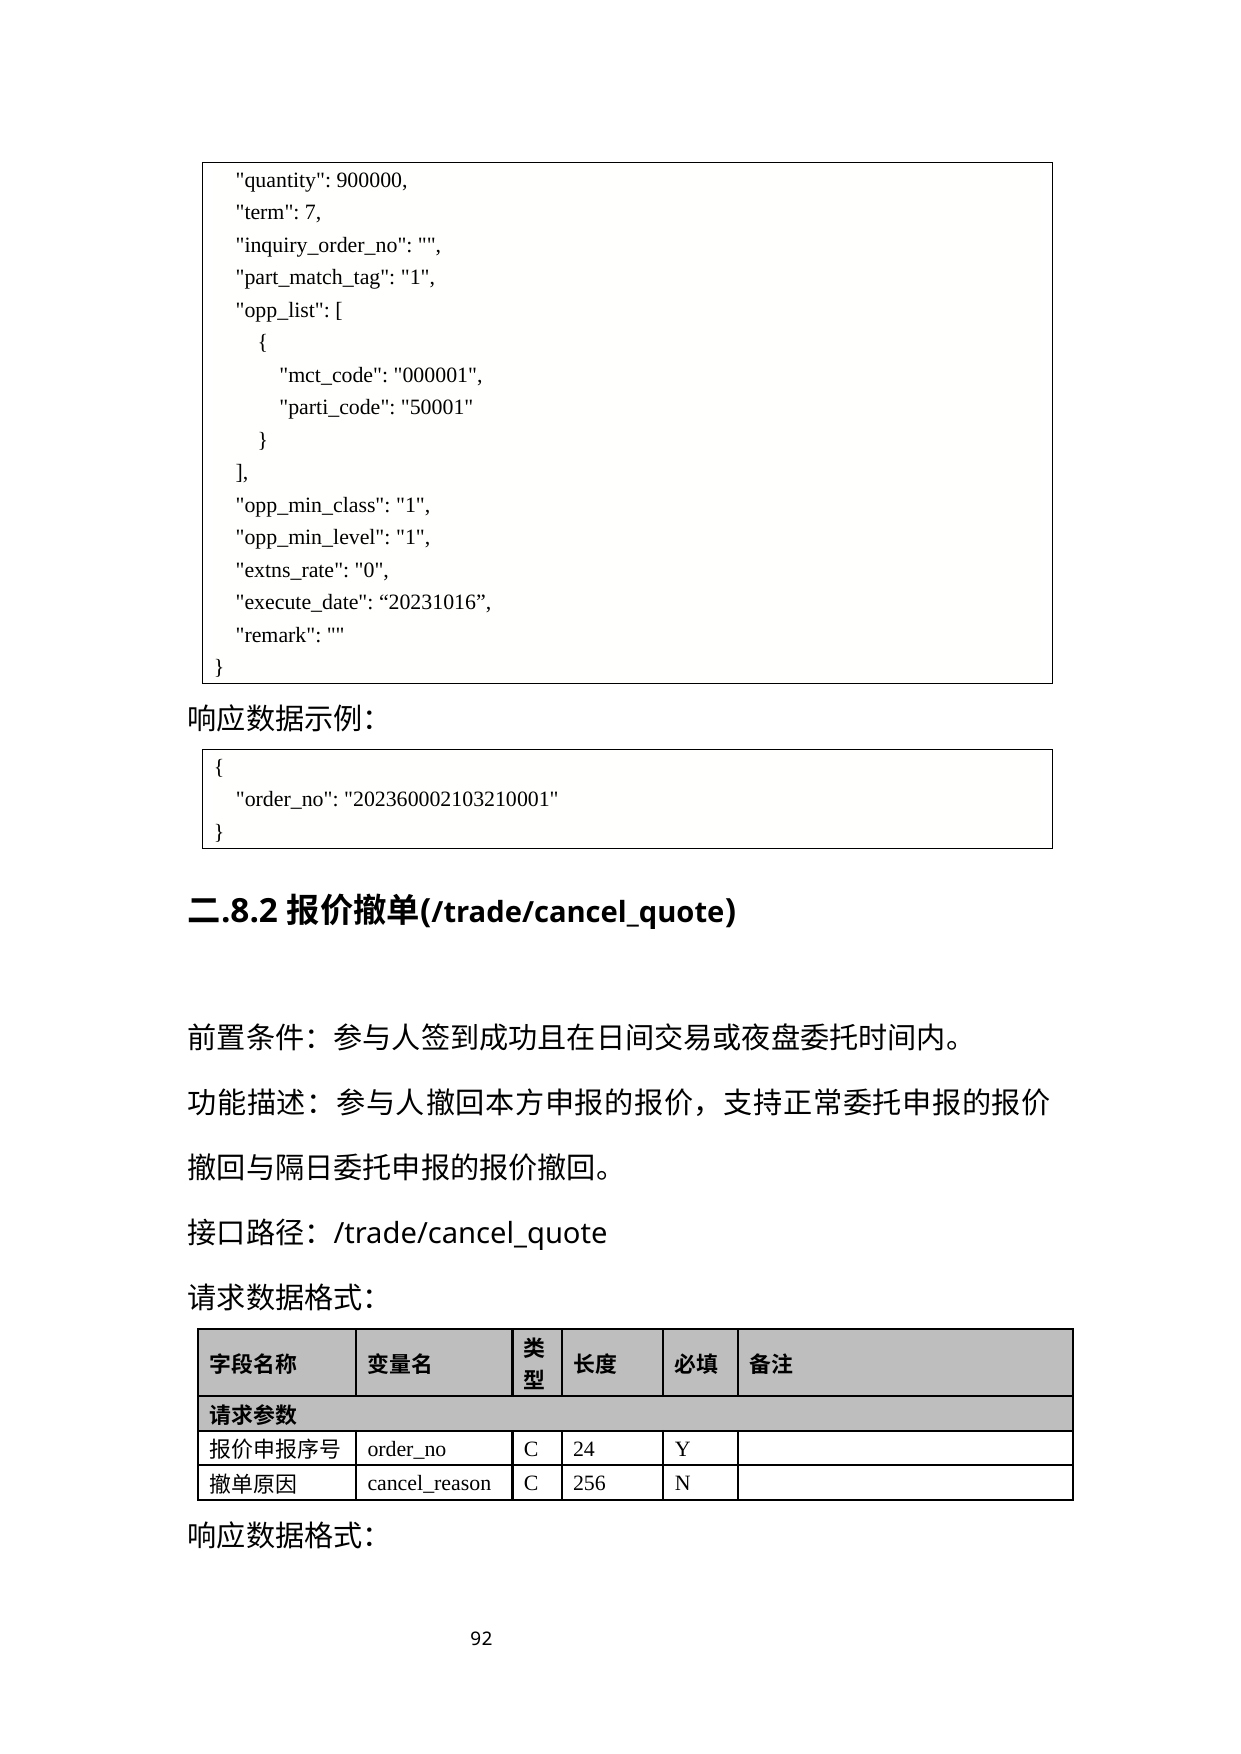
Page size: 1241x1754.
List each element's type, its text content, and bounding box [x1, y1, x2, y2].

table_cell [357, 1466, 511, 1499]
text 请求数据格式： [187, 1263, 1053, 1328]
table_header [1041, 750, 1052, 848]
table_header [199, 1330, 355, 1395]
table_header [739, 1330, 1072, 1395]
text 功能描述：参与人撤回本方申报的报价，支持正常委托申报的报价撤回与隔日委托申报的报价撤回。 [187, 1068, 1053, 1198]
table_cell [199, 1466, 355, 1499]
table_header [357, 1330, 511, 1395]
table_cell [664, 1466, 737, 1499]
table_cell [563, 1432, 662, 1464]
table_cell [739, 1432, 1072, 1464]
text 响应数据格式： [187, 1501, 1053, 1566]
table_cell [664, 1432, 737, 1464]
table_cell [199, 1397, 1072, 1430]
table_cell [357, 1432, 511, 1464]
text 接口路径：/trade/cancel_quote [187, 1198, 1053, 1263]
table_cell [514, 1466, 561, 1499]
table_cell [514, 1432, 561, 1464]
text 响应数据示例： [187, 684, 1053, 749]
text 前置条件：参与人签到成功且在日间交易或夜盘委托时间内。 [187, 1003, 1053, 1068]
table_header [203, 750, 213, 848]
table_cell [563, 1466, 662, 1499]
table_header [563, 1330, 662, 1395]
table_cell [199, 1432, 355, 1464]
subtitle 报价撤单(/trade/cancel_quote) [187, 876, 1053, 941]
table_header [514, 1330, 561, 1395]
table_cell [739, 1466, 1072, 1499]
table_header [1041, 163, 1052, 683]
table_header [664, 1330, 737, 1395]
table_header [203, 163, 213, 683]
